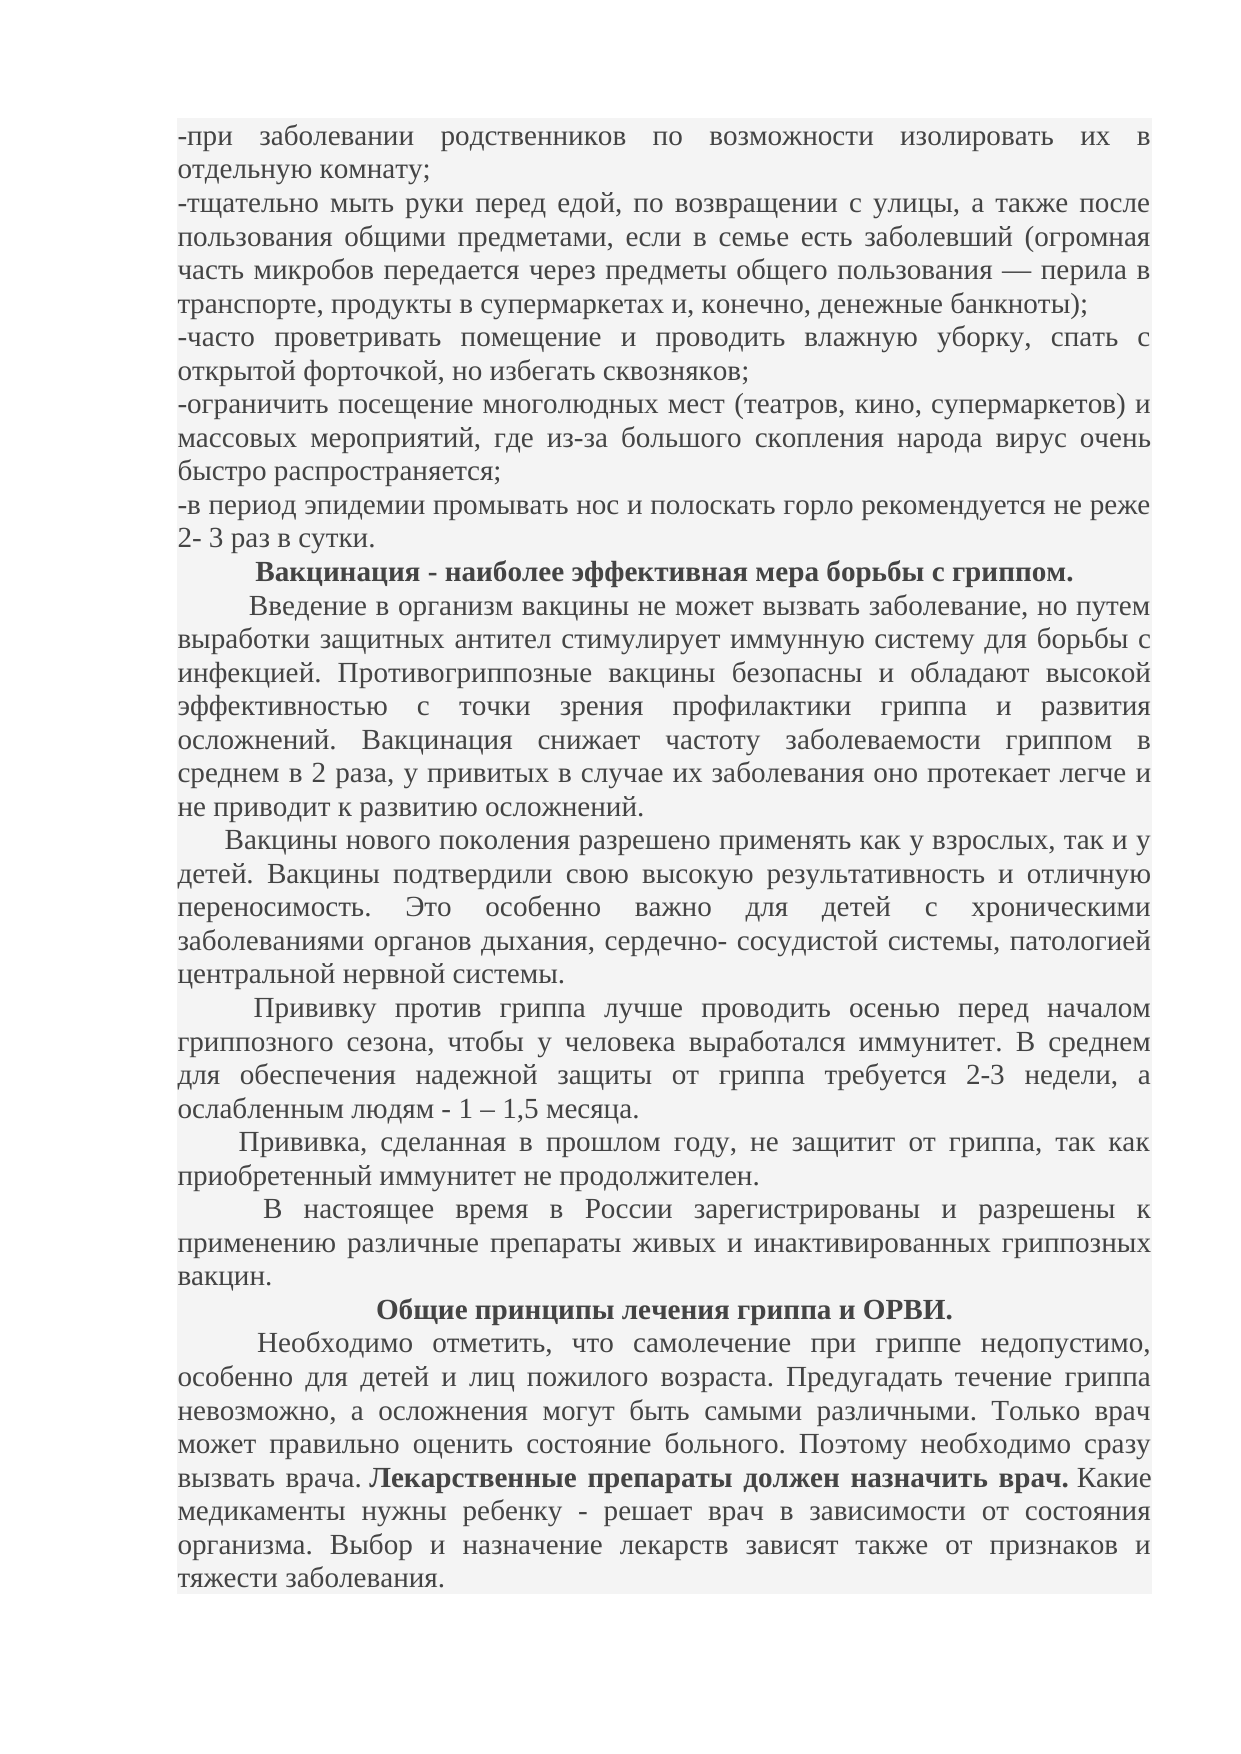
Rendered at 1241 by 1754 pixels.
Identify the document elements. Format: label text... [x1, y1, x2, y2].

text Прививку против гриппа лучше проводить осенью перед началом гриппозного сезона, чтобы у человека выработался иммунитет. В среднем для обеспечения надежной защиты от гриппа требуется 2-3 недели, а ослабленным людям - 1 – 1,5 месяца. [177, 990, 1152, 1124]
text -ограничить посещение многолюдных мест (театров, кино, супермаркетов) и массовых мероприятий, где из-за большого скопления народа вирус очень быстро распространяется; [177, 386, 1152, 487]
text Необходимо отметить, что самолечение при гриппе недопустимо, особенно для детей и лиц пожилого возраста. Предугадать течение гриппа невозможно, а осложнения могут быть самыми различными. Только врач может правильно оценить состояние больного. Поэтому необходимо сразу вызвать врача. Лекарственные препараты должен назначить врач. Какие медикаменты нужны ребенку - решает врач в зависимости от состояния организма. Выбор и назначение лекарств зависят также от признаков и тяжести заболевания. [177, 1326, 1152, 1594]
text -часто проветривать помещение и проводить влажную уборку, спать с открытой форточкой, но избегать сквозняков; [177, 319, 1152, 386]
text Вакцинация - наиболее эффективная мера борьбы с гриппом. [177, 554, 1152, 588]
text В настоящее время в России зарегистрированы и разрешены к применению различные препараты живых и инактивированных гриппозных вакцин. [177, 1191, 1152, 1292]
text Вакцины нового поколения разрешено применять как у взрослых, так и у детей. Вакцины подтвердили свою высокую результативность и отличную переносимость. Это особенно важно для детей с хроническими заболеваниями органов дыхания, сердечно- сосудистой системы, патологией центральной нервной системы. [177, 822, 1152, 990]
text Прививка, сделанная в прошлом году, не защитит от гриппа, так как приобретенный иммунитет не продолжителен. [177, 1124, 1152, 1191]
text Введение в организм вакцины не может вызвать заболевание, но путем выработки защитных антител стимулирует иммунную систему для борьбы с инфекцией. Противогриппозные вакцины безопасны и обладают высокой эффективностью с точки зрения профилактики гриппа и развития осложнений. Вакцинация снижает частоту заболеваемости гриппом в среднем в 2 раза, у привитых в случае их заболевания оно протекает легче и не приводит к развитию осложнений. [177, 588, 1152, 822]
text -в период эпидемии промывать нос и полоскать горло рекомендуется не реже 2- 3 раз в сутки. [177, 487, 1152, 554]
text -при заболевании родственников по возможности изолировать их в отдельную комнату; [177, 118, 1152, 185]
text Общие принципы лечения гриппа и ОРВИ. [177, 1292, 1152, 1326]
text -тщательно мыть руки перед едой, по возвращении с улицы, а также после пользования общими предметами, если в семье есть заболевший (огромная часть микробов передается через предметы общего пользования — перила в транспорте, продукты в супермаркетах и, конечно, денежные банкноты); [177, 185, 1152, 319]
